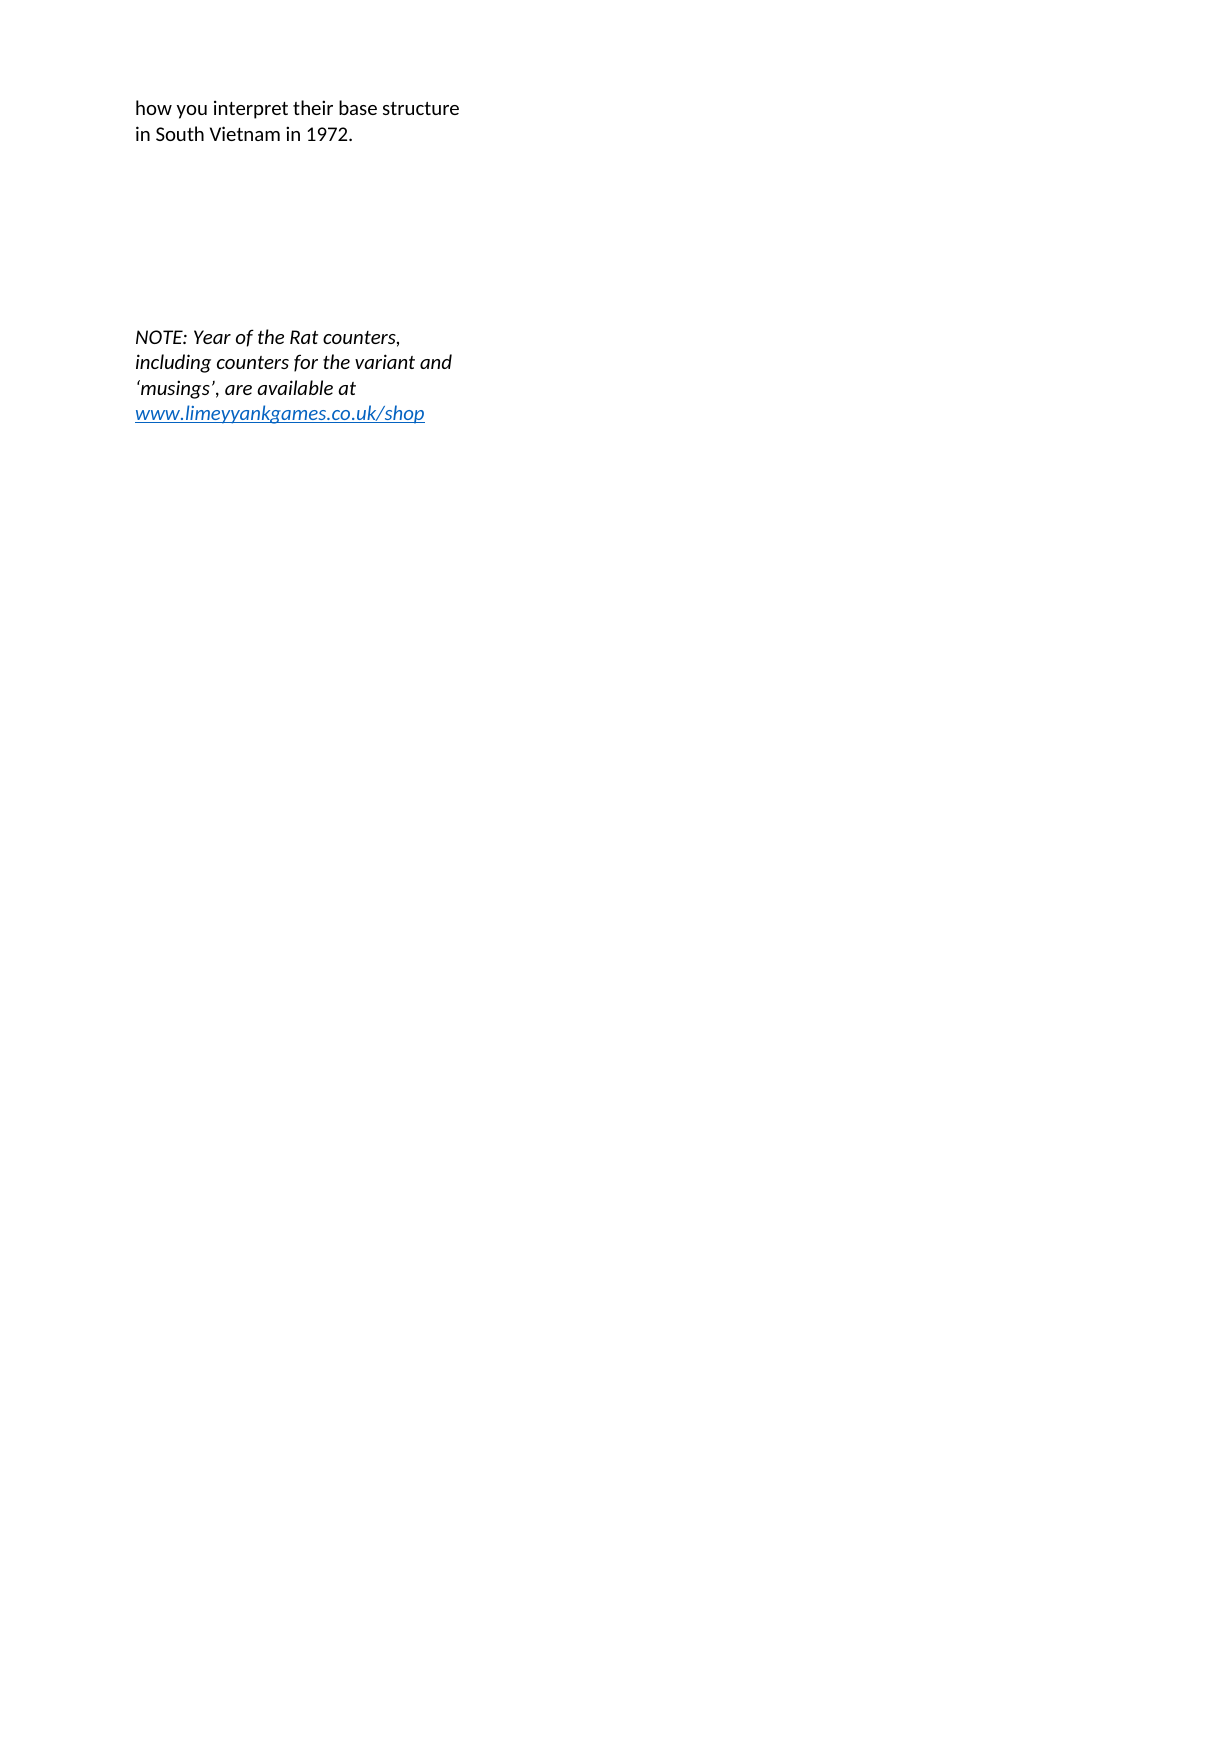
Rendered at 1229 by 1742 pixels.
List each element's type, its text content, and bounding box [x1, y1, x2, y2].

text NOTE: Year of the Rat counters, including counters for the variant and ‘musings’, are available at www.limeyyankgames.co.uk/shop [135, 324, 460, 426]
text Use three to five bases (4 counters provided in the mix), depending on how you interpret their base structure in South Vietnam in 1972. [135, 95, 460, 146]
